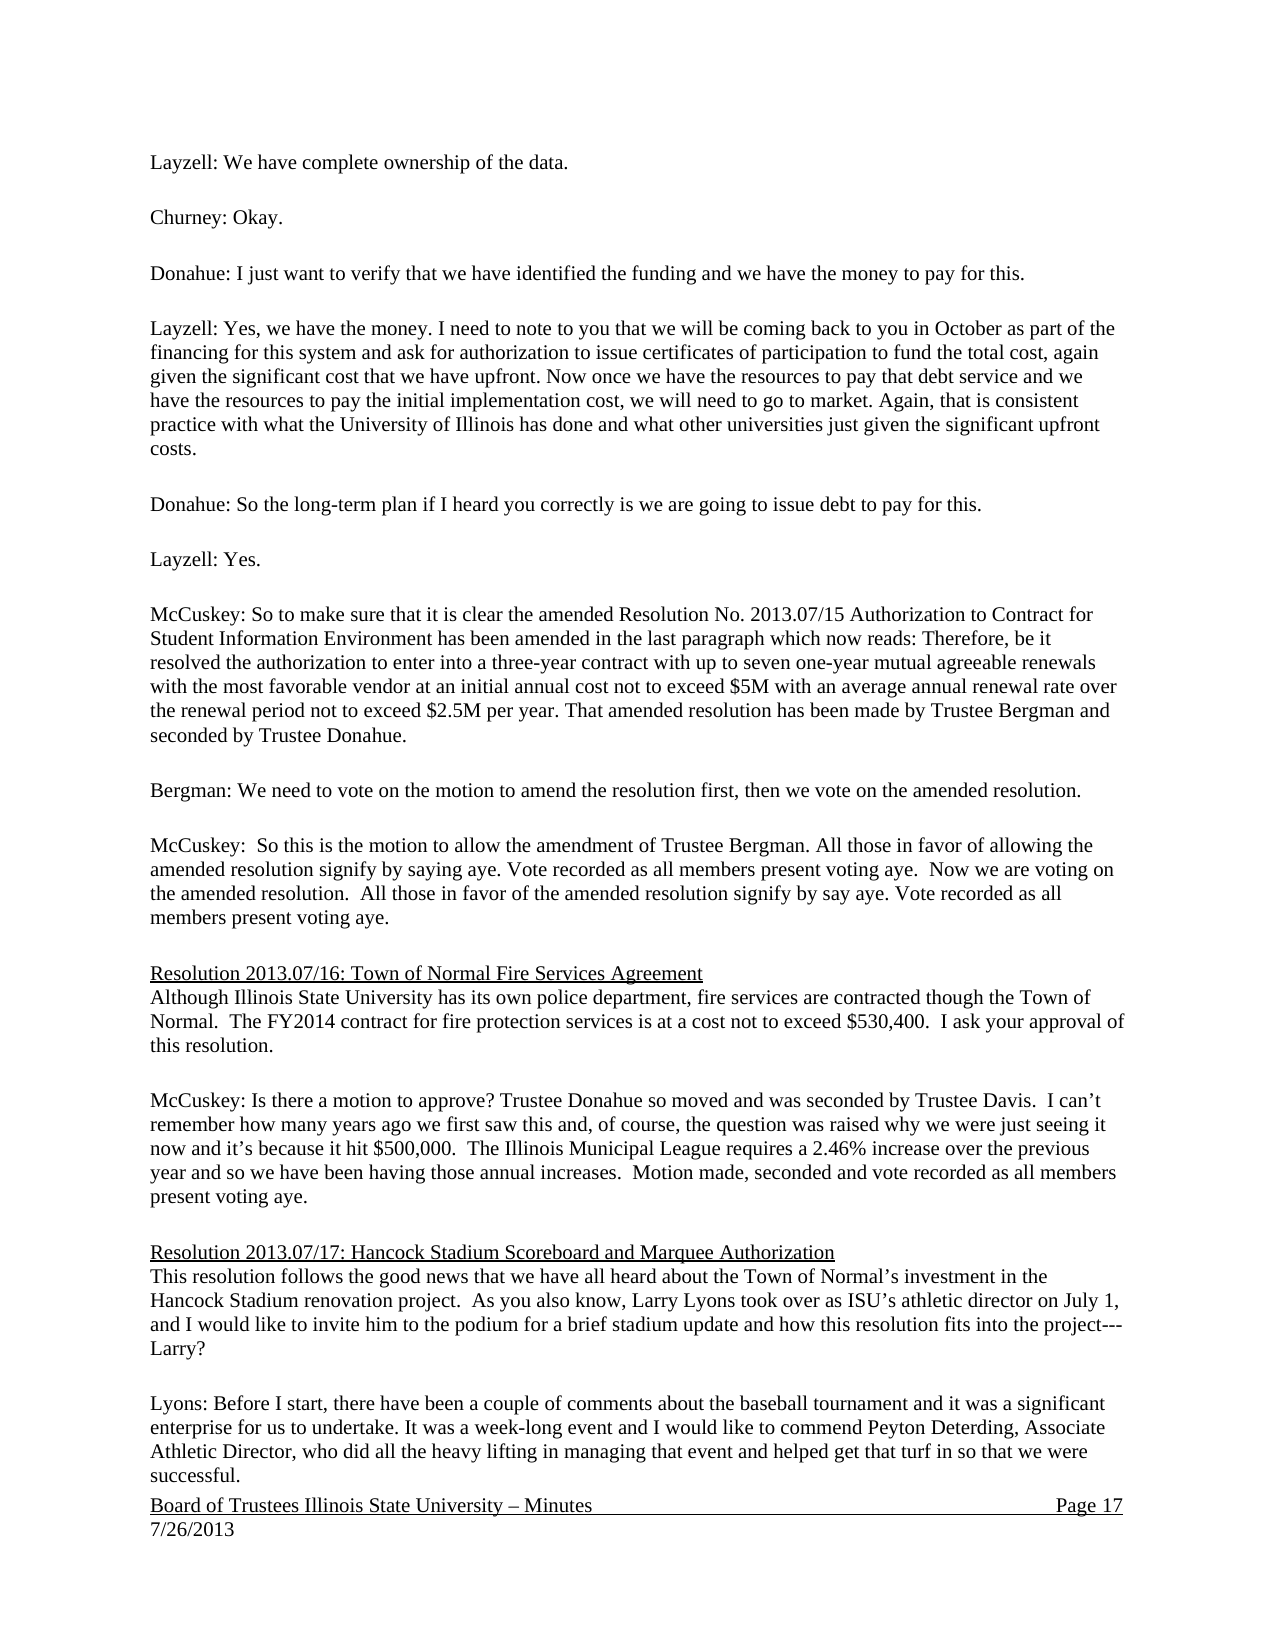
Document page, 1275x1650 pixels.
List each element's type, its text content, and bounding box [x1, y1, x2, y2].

text Resolution 2013.07/17: Hancock Stadium Scoreboard and Marquee Authorization This resolution follows the good news that we have all heard about the Town of Normal’s investment in the Hancock Stadium renovation project. As you also know, Larry Lyons took over as ISU’s athletic director on July 1, and I would like to invite him to the podium for a brief stadium update and how this resolution fits into the project---Larry? [150, 1240, 1125, 1360]
text McCuskey: So this is the motion to allow the amendment of Trustee Bergman. All those in favor of allowing the amended resolution signify by saying aye. Vote recorded as all members present voting aye. Now we are voting on the amended resolution. All those in favor of the amended resolution signify by say aye. Vote recorded as all members present voting aye. [150, 833, 1125, 929]
text Bergman: We need to vote on the motion to amend the resolution first, then we vote on the amended resolution. [150, 778, 1125, 802]
text Donahue: I just want to verify that we have identified the funding and we have the money to pay for this. [150, 261, 1125, 285]
text Donahue: So the long-term plan if I heard you correctly is we are going to issue debt to pay for this. [150, 492, 1125, 516]
text Layzell: Yes, we have the money. I need to note to you that we will be coming back to you in October as part of the financing for this system and ask for authorization to issue certificates of participation to fund the total cost, again given the significant cost that we have upfront. Now once we have the resources to pay that debt service and we have the resources to pay the initial implementation cost, we will need to go to market. Again, that is consistent practice with what the University of Illinois has done and what other universities just given the significant upfront costs. [150, 316, 1125, 460]
text Layzell: Yes. [150, 547, 1125, 571]
text McCuskey: Is there a motion to approve? Trustee Donahue so moved and was seconded by Trustee Davis. I can’t remember how many years ago we first saw this and, of course, the question was raised why we were just seeing it now and it’s because it hit $500,000. The Illinois Municipal League requires a 2.46% increase over the previous year and so we have been having those annual increases. Motion made, seconded and vote recorded as all members present voting aye. [150, 1088, 1125, 1208]
text Lyons: Before I start, there have been a couple of comments about the baseball tournament and it was a significant enterprise for us to undertake. It was a week-long event and I would like to commend Peyton Deterding, Associate Athletic Director, who did all the heavy lifting in managing that event and helped get that turf in so that we were successful. [150, 1391, 1125, 1487]
text Resolution 2013.07/16: Town of Normal Fire Services Agreement Although Illinois State University has its own police department, fire services are contracted though the Town of Normal. The FY2014 contract for fire protection services is at a cost not to exceed $530,400. I ask your approval of this resolution. [150, 961, 1125, 1057]
text Layzell: We have complete ownership of the data. [150, 150, 1125, 174]
text McCuskey: So to make sure that it is clear the amended Resolution No. 2013.07/15 Authorization to Contract for Student Information Environment has been amended in the last paragraph which now reads: Therefore, be it resolved the authorization to enter into a three-year contract with up to seven one-year mutual agreeable renewals with the most favorable vendor at an initial annual cost not to exceed $5M with an average annual renewal rate over the renewal period not to exceed $2.5M per year. That amended resolution has been made by Trustee Bergman and seconded by Trustee Donahue. [150, 602, 1125, 747]
text Churney: Okay. [150, 205, 1125, 229]
